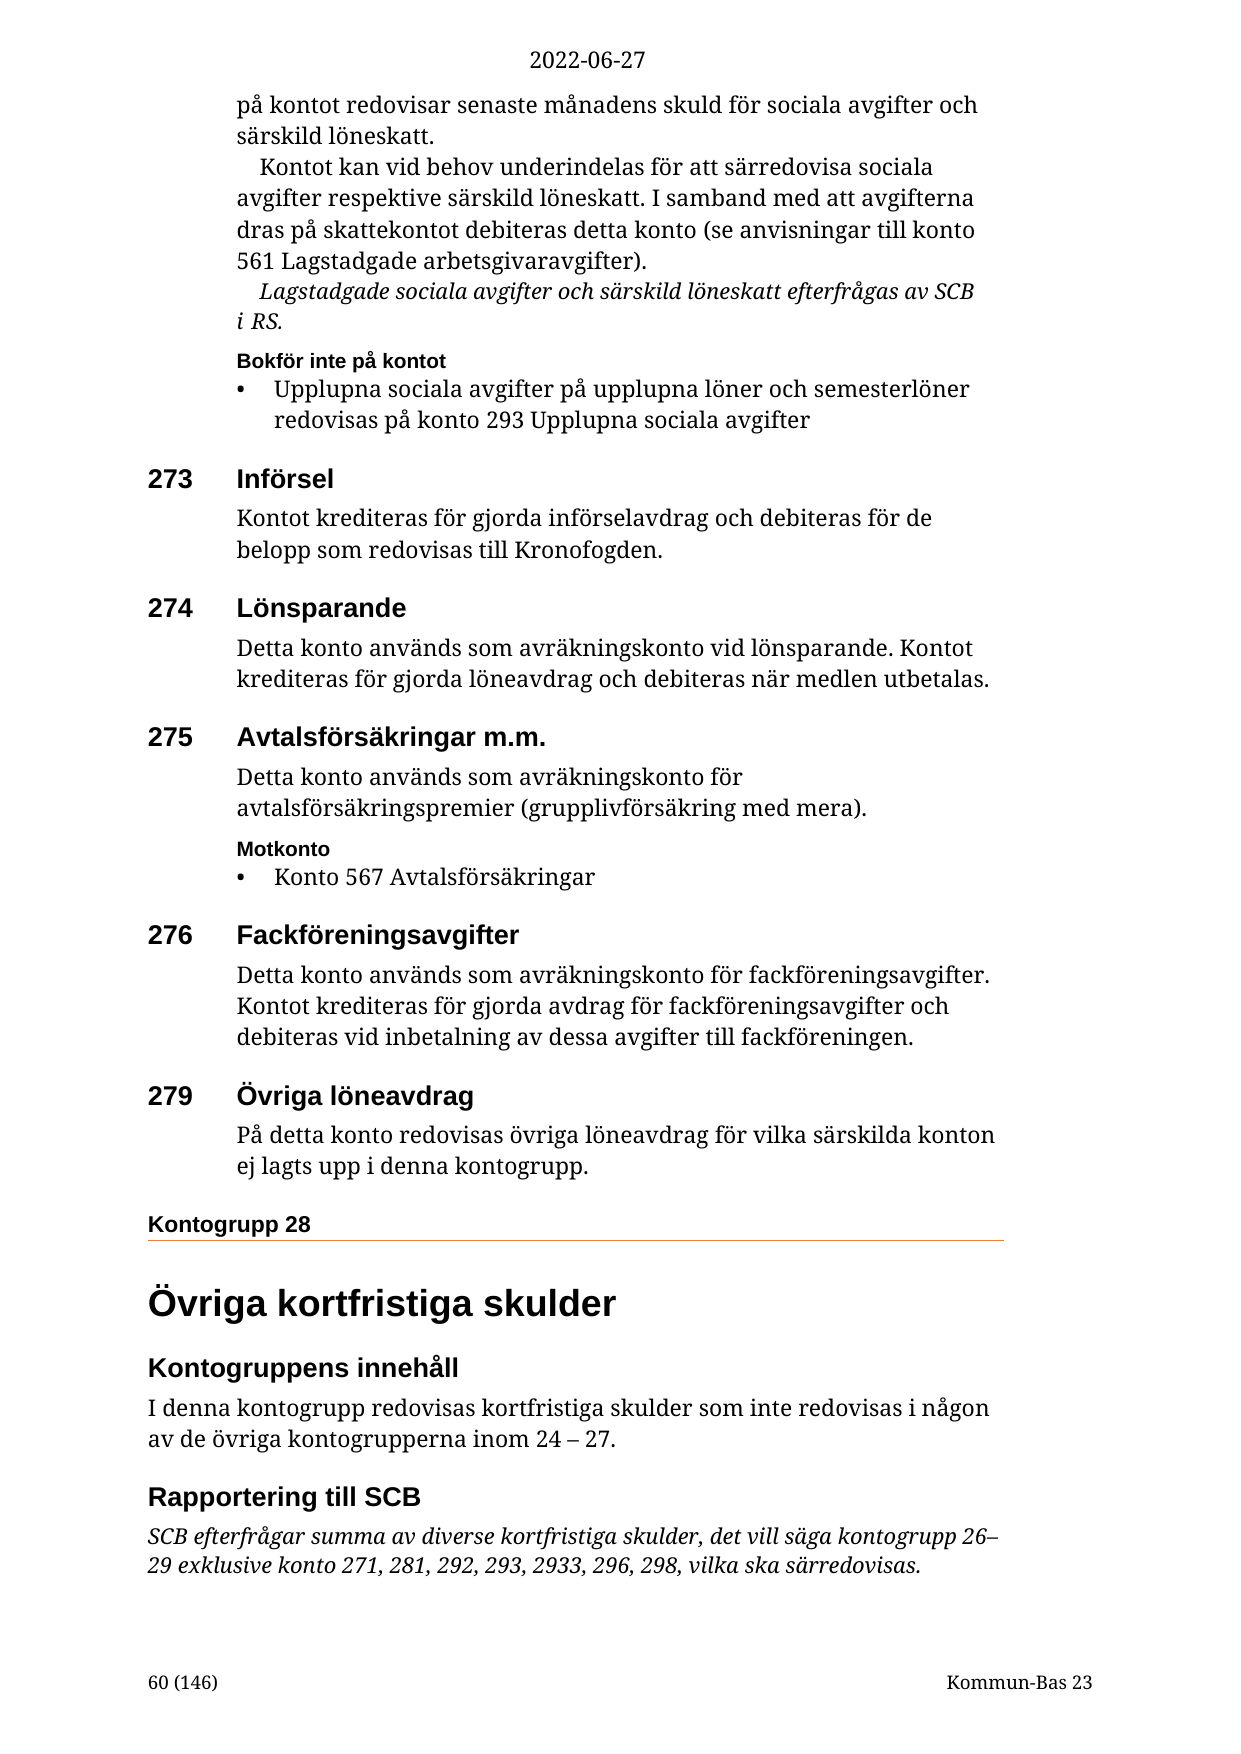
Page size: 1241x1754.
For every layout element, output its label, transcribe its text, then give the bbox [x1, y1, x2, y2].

text Konto 567 Avtalsförsäkringar [236, 861, 1004, 892]
text Kontogrupp 28 [148, 1207, 1004, 1240]
subtitle 276 Fackföreningsavgifter [148, 917, 1004, 950]
text Motkonto [236, 832, 1004, 861]
subtitle 275 Avtalsförsäkringar m.m. [148, 719, 1004, 752]
text Kontot kan vid behov underindelas för att särredovisa sociala avgifter respektive särskild löneskatt. I samband med att avgifterna dras på skattekontot debiteras detta konto (se anvisningar till konto 561 Lagstadgade arbetsgivaravgifter). [236, 151, 1004, 276]
subtitle Rapportering till SCB [148, 1479, 1004, 1512]
subtitle 274 Lönsparande [148, 590, 1004, 623]
subtitle 279 Övriga löneavdrag [148, 1077, 1004, 1111]
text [236, 89, 1004, 151]
subtitle Kontogruppens innehåll [148, 1350, 1004, 1383]
text I denna kontogrupp redovisas kortfristiga skulder som inte redovisas i någon av de övriga kontogrupperna inom 24 – 27. [148, 1391, 1004, 1454]
subtitle Övriga kortfristiga skulder [148, 1279, 1004, 1325]
text Upplupna sociala avgifter på upplupna löner och semesterlöner redovisas på konto 293 Upplupna sociala avgifter [236, 373, 1004, 436]
text Lagstadgade sociala avgifter och särskild löneskatt efterfrågas av SCB i RS. [236, 276, 1004, 336]
text Detta konto används som avräkningskonto vid lönsparande. Kontot krediteras för gjorda löneavdrag och debiteras när medlen utbetalas. [236, 632, 1004, 694]
text Kontot krediteras för gjorda införselavdrag och debiteras för de belopp som redovisas till Kronofogden. [236, 502, 1004, 565]
text Detta konto används som avräkningskonto för avtalsförsäkringspremier (grupplivförsäkring med mera). [236, 761, 1004, 823]
text SCB efterfrågar summa av diverse kortfristiga skulder, det vill säga kontogrupp 26–29 exklusive konto 271, 281, 292, 293, 2933, 296, 298, vilka ska särredovisas. [148, 1521, 1004, 1580]
text På detta konto redovisas övriga löneavdrag för vilka särskilda konton ej lagts upp i denna kontogrupp. [236, 1119, 1004, 1182]
text Detta konto används som avräkningskonto för fackföreningsavgifter. Kontot krediteras för gjorda avdrag för fackföreningsavgifter och debiteras vid inbetalning av dessa avgifter till fackföreningen. [236, 959, 1004, 1052]
subtitle 273 Införsel [148, 461, 1004, 494]
text Bokför inte på kontot [236, 344, 1004, 373]
